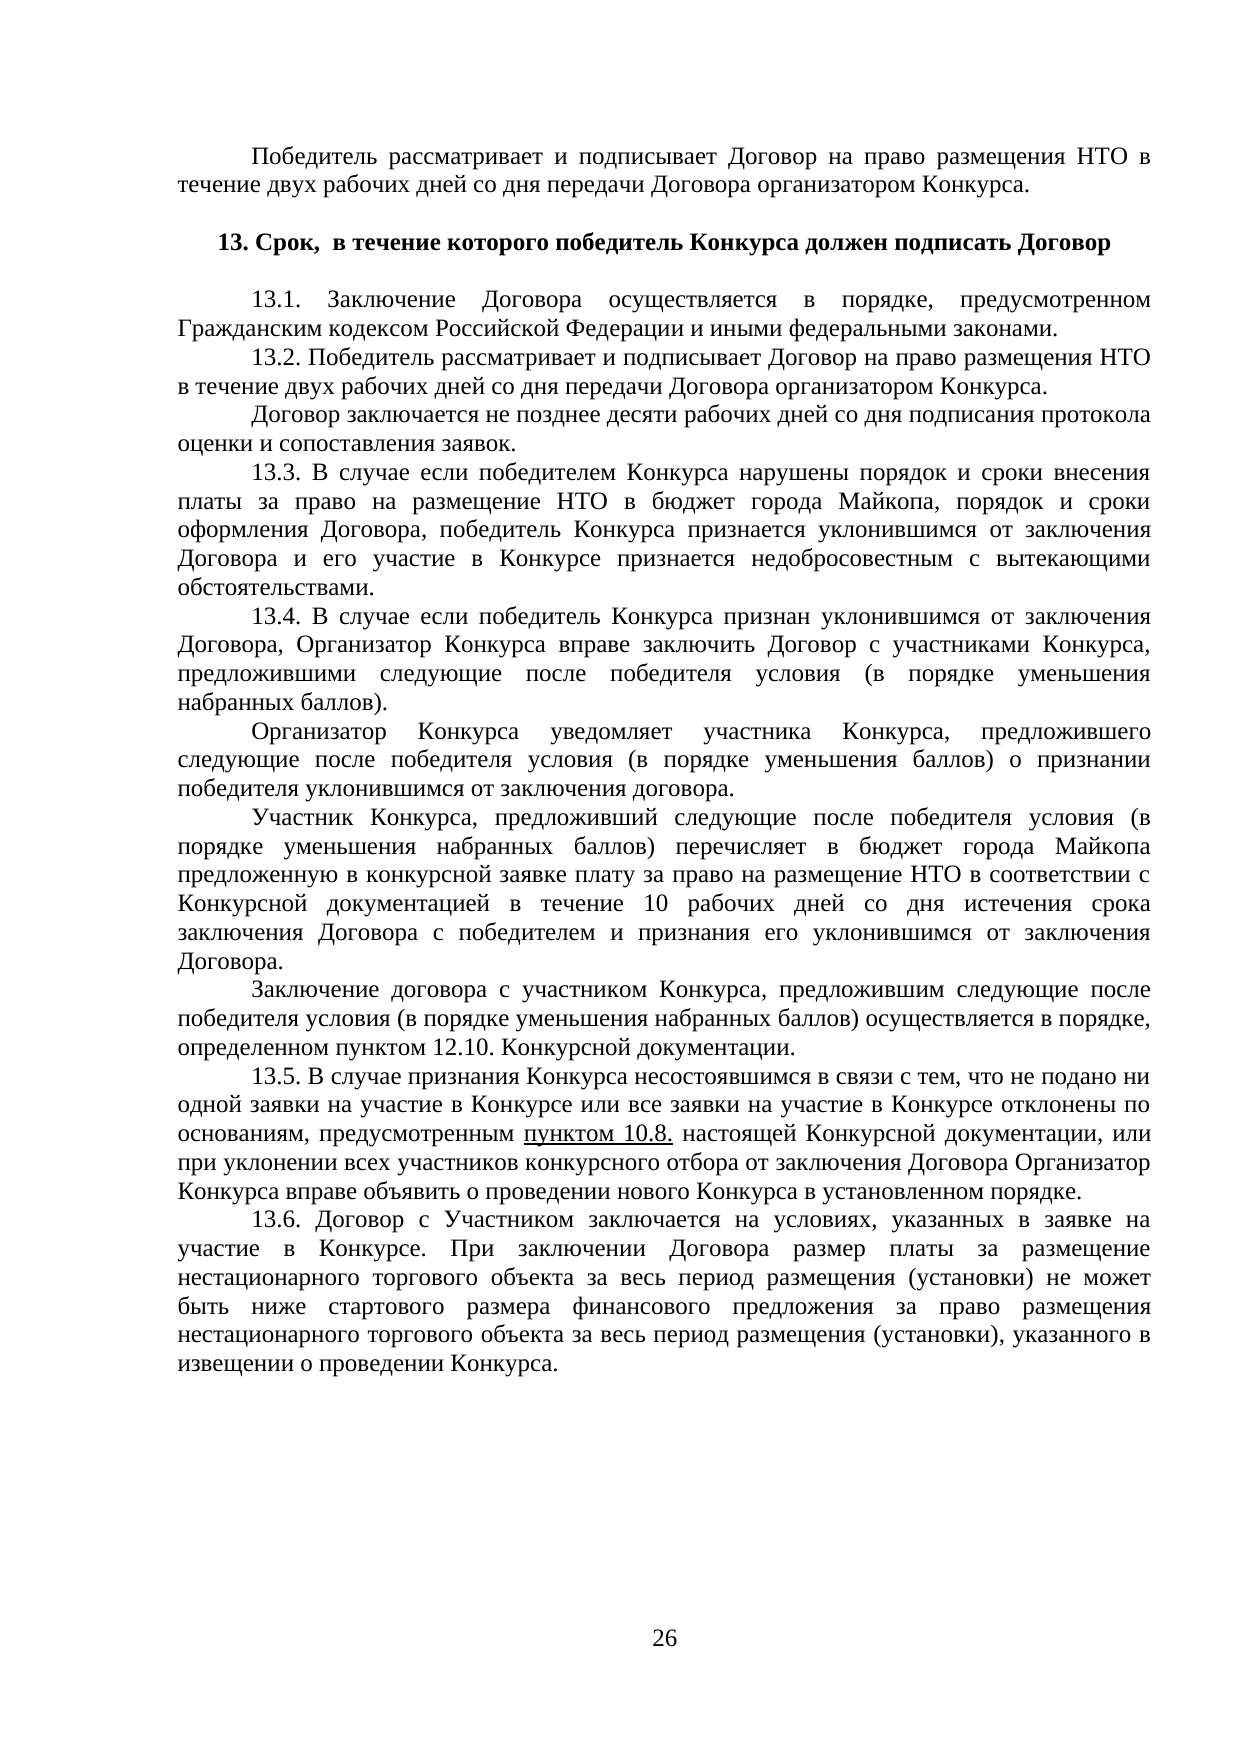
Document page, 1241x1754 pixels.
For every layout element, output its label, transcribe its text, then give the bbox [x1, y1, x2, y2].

text 13.4. В случае если победитель Конкурса признан уклонившимся от заключения Договора, Организатор Конкурса вправе заключить Договор с участниками Конкурса, предложившими следующие после победителя условия (в порядке уменьшения набранных баллов). [177, 601, 1152, 716]
text 13.3. В случае если победителем Конкурса нарушены порядок и сроки внесения платы за право на размещение НТО в бюджет города Майкопа, порядок и сроки оформления Договора, победитель Конкурса признается уклонившимся от заключения Договора и его участие в Конкурсе признается недобросовестным с вытекающими обстоятельствами. [177, 457, 1152, 601]
text 13. Срок, в течение которого победитель Конкурса должен подписать Договор [177, 227, 1152, 256]
text 13.6. Договор с Участником заключается на условиях, указанных в заявке на участие в Конкурсе. При заключении Договора размер платы за размещение нестационарного торгового объекта за весь период размещения (установки) не может быть ниже стартового размера финансового предложения за право размещения нестационарного торгового объекта за весь период размещения (установки), указанного в извещении о проведении Конкурса. [177, 1204, 1152, 1377]
text Заключение договора с участником Конкурса, предложившим следующие после победителя условия (в порядке уменьшения набранных баллов) осуществляется в порядке, определенном пунктом 12.10. Конкурсной документации. [177, 974, 1152, 1061]
text 13.5. В случае признания Конкурса несостоявшимся в связи с тем, что не подано ни одной заявки на участие в Конкурсе или все заявки на участие в Конкурсе отклонены по основаниям, предусмотренным пунктом 10.8. настоящей Конкурсной документации, или при уклонении всех участников конкурсного отбора от заключения Договора Организатор Конкурса вправе объявить о проведении нового Конкурса в установленном порядке. [177, 1061, 1152, 1204]
text Победитель рассматривает и подписывает Договор на право размещения НТО в течение двух рабочих дней со дня передачи Договора организатором Конкурса. [177, 141, 1152, 198]
text Договор заключается не позднее десяти рабочих дней со дня подписания протокола оценки и сопоставления заявок. [177, 399, 1152, 457]
text Организатор Конкурса уведомляет участника Конкурса, предложившего следующие после победителя условия (в порядке уменьшения баллов) о признании победителя уклонившимся от заключения договора. [177, 716, 1152, 802]
text 13.2. Победитель рассматривает и подписывает Договор на право размещения НТО в течение двух рабочих дней со дня передачи Договора организатором Конкурса. [177, 342, 1152, 399]
text 13.1. Заключение Договора осуществляется в порядке, предусмотренном Гражданским кодексом Российской Федерации и иными федеральными законами. [177, 284, 1152, 342]
text Участник Конкурса, предложивший следующие после победителя условия (в порядке уменьшения набранных баллов) перечисляет в бюджет города Майкопа предложенную в конкурсной заявке плату за право на размещение НТО в соответствии с Конкурсной документацией в течение 10 рабочих дней со дня истечения срока заключения Договора с победителем и признания его уклонившимся от заключения Договора. [177, 802, 1152, 974]
